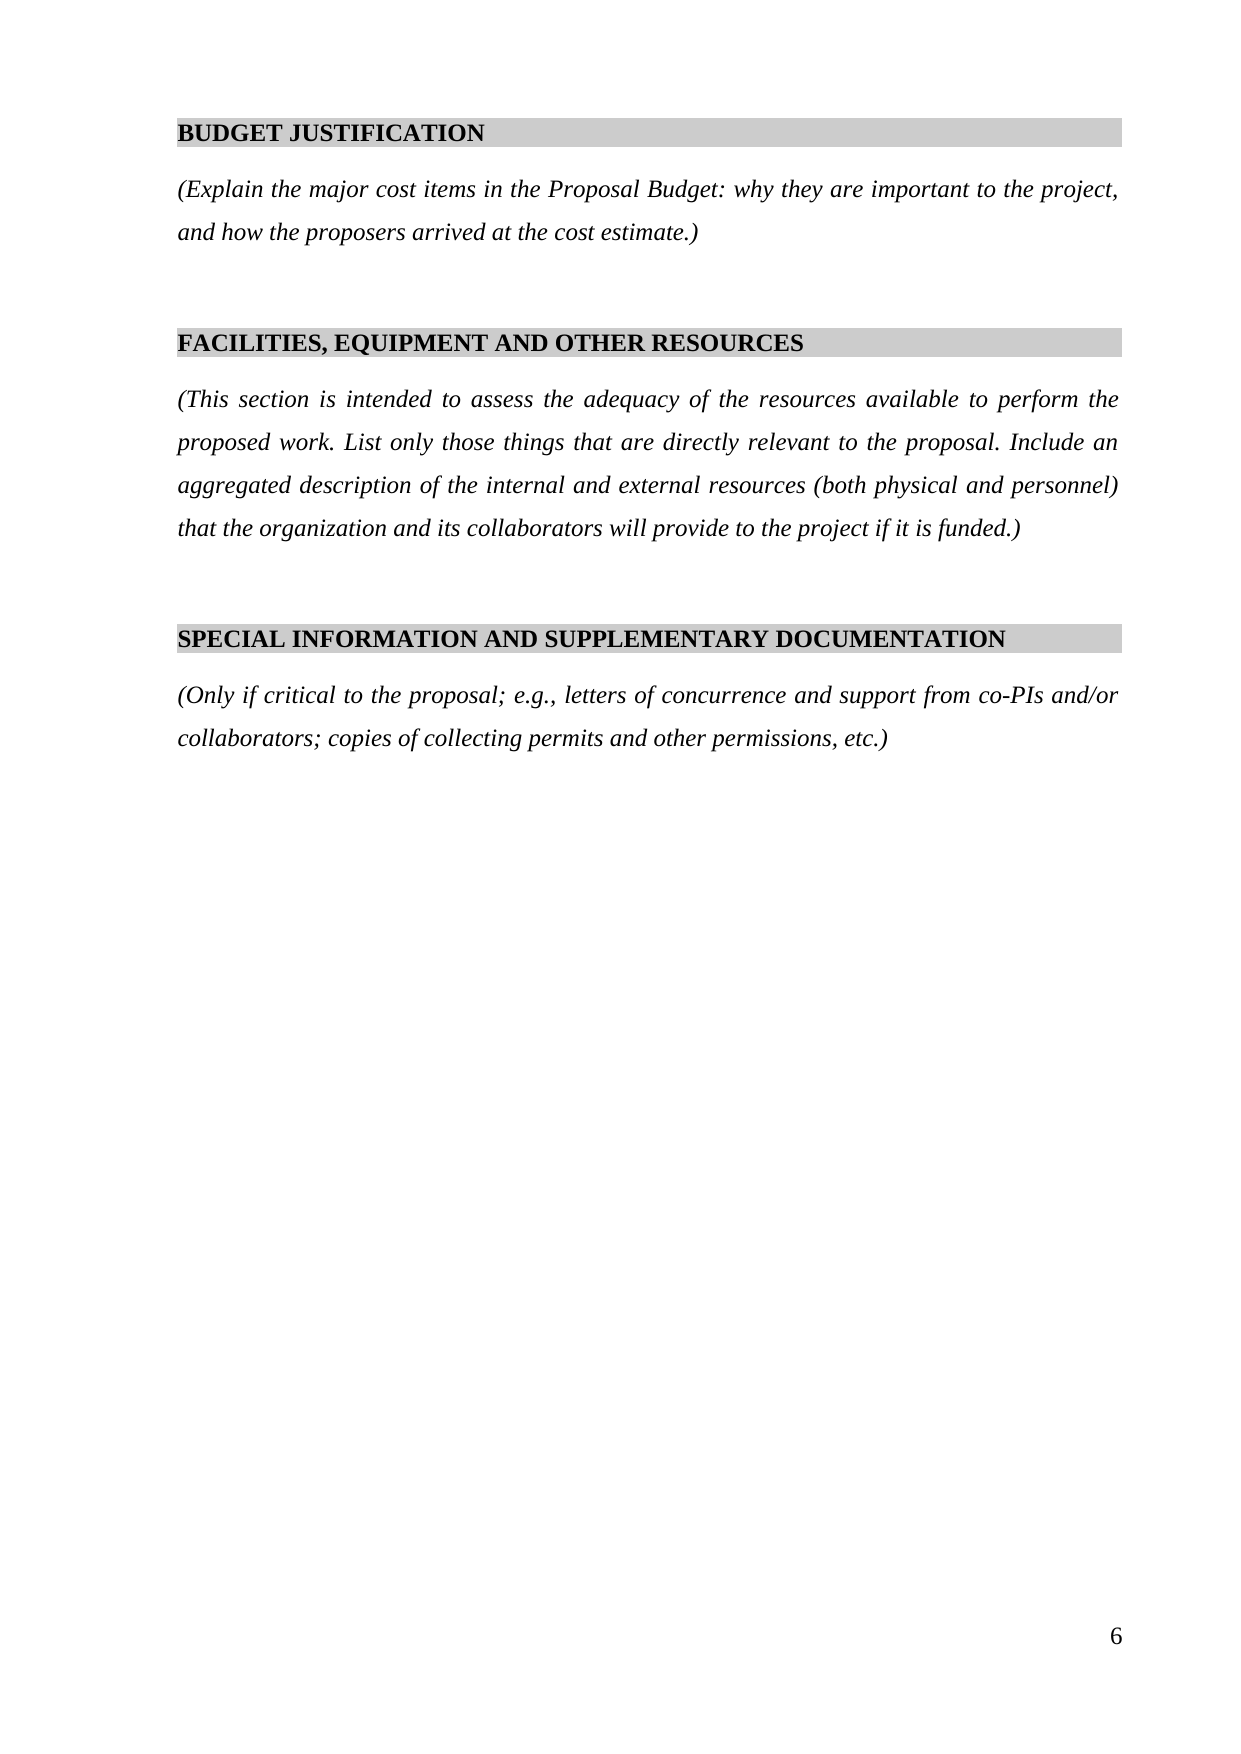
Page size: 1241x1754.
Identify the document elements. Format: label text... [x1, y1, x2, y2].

text (Only if critical to the proposal; e.g., letters of concurrence and support from co-PIs and/or collaborators; copies of collecting permits and other permissions, etc.) [177, 680, 1122, 752]
subtitle BUDGET JUSTIFICATION [177, 118, 1122, 147]
subtitle SPECIAL INFORMATION AND SUPPLEMENTARY DOCUMENTATION [177, 624, 1122, 653]
subtitle FACILITIES, EQUIPMENT AND OTHER RESOURCES [177, 328, 1122, 357]
text (This section is intended to assess the adequacy of the resources available to perform the proposed work. List only those things that are directly relevant to the proposal. Include an aggregated description of the internal and external resources (both physical and personnel) that the organization and its collaborators will provide to the project if it is funded.) [177, 384, 1122, 542]
text (Explain the major cost items in the Proposal Budget: why they are important to the project, and how the proposers arrived at the cost estimate.) [177, 174, 1122, 246]
